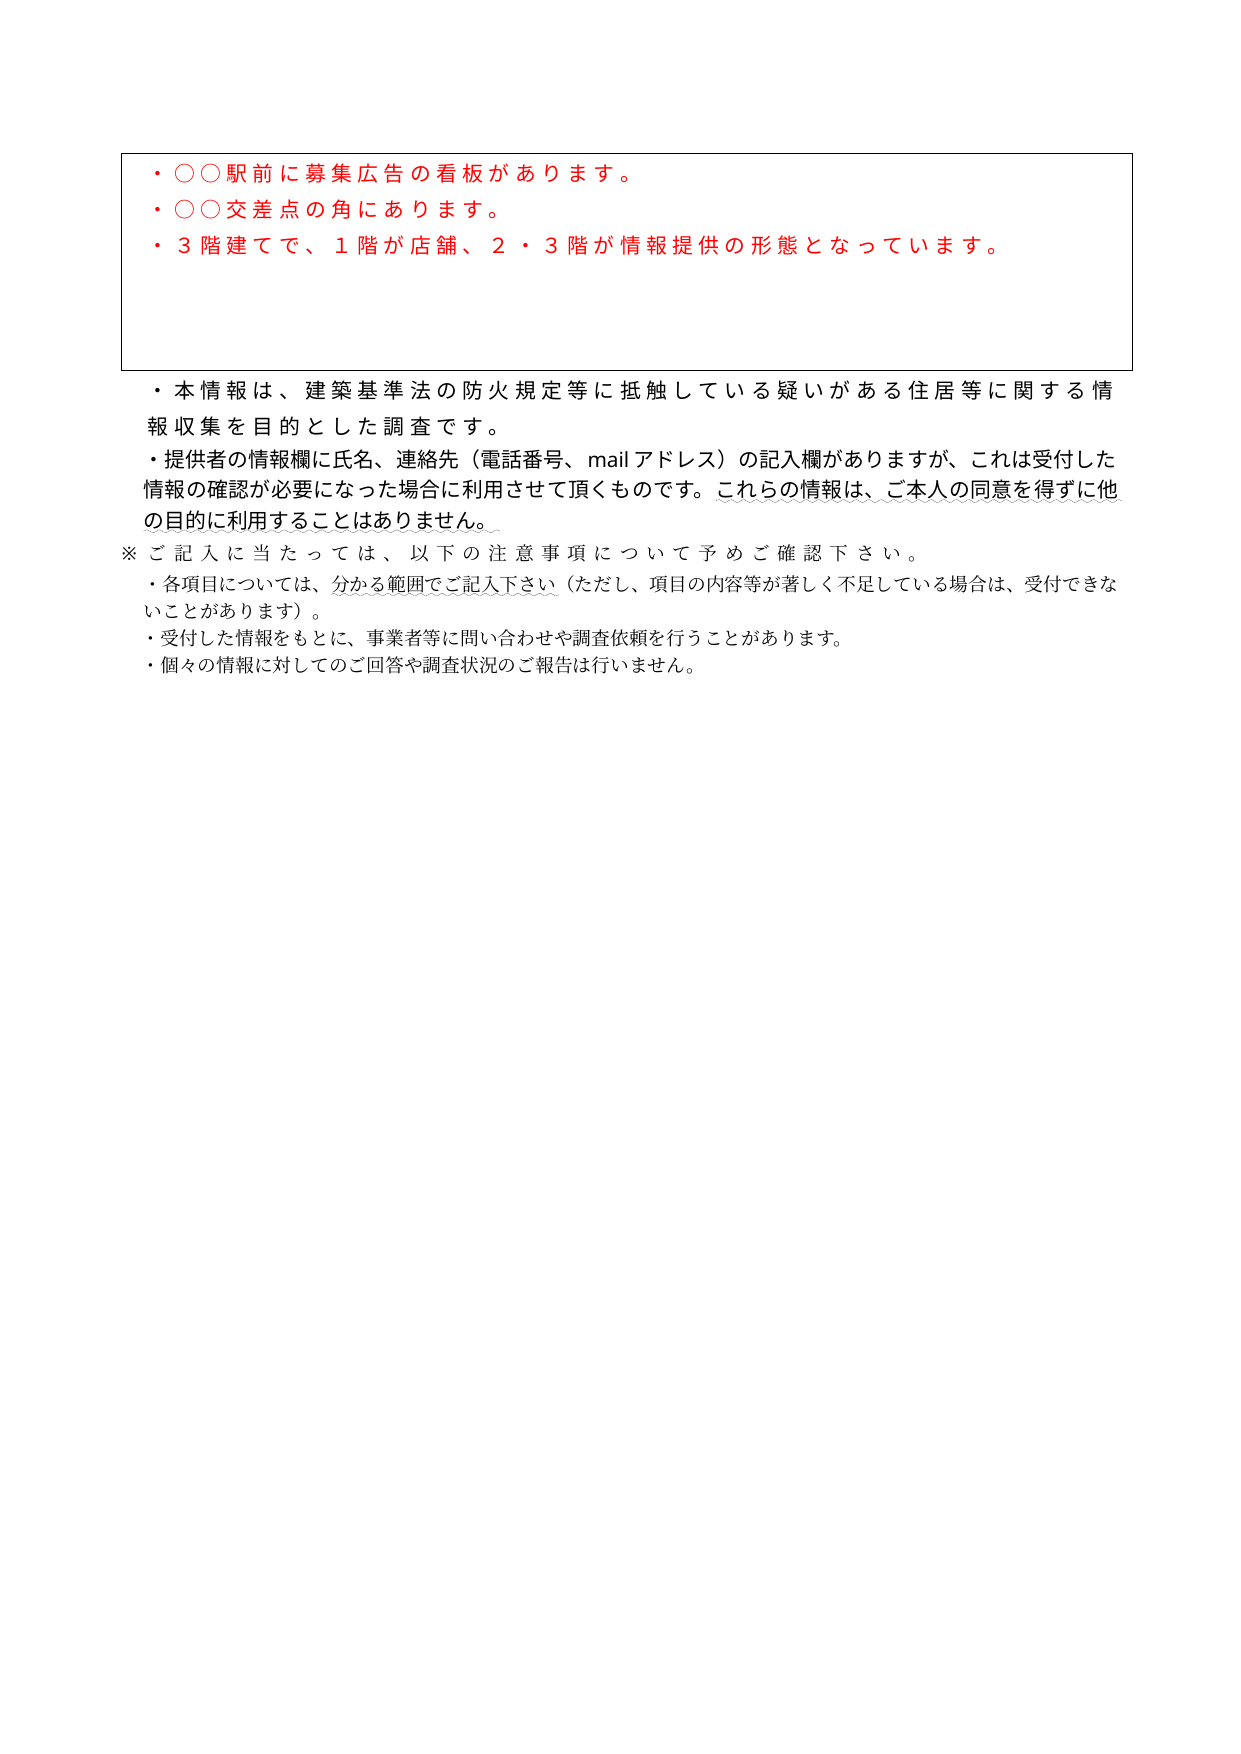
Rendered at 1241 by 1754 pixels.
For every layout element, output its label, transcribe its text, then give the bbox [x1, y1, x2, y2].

text ・受付した情報をもとに、事業者等に問い合わせや調査依頼を行うことがあります。 [121, 624, 1119, 651]
table_cell ・○○駅前に募集広告の看板があります。 ・○○交差点の角にあります。 ・３階建てで、１階が店舗、２・３階が情報提供の形態となっています。 [122, 154, 1132, 370]
text ・個々の情報に対してのご回答や調査状況のご報告は行いません。 [121, 651, 1119, 678]
text ・各項目については、分かる範囲でご記入下さい（ただし、項目の内容等が著しく不足している場合は、受付できないことがあります）。 [143, 570, 1119, 624]
text ・提供者の情報欄に氏名、連絡先（電話番号、mailアドレス）の記入欄がありますが、これは受付した情報の確認が必要になった場合に利用させて頂くものです。これらの情報は、ご本人の同意を得ずに他の目的に利用することはありません。 [143, 443, 1119, 534]
text ※ご記入に当たっては、以下の注意事項について予めご確認下さい。 [121, 534, 1119, 570]
text ・本情報は、建築基準法の防火規定等に抵触している疑いがある住居等に関する情報収集を目的とした調査です。 [143, 371, 1119, 443]
